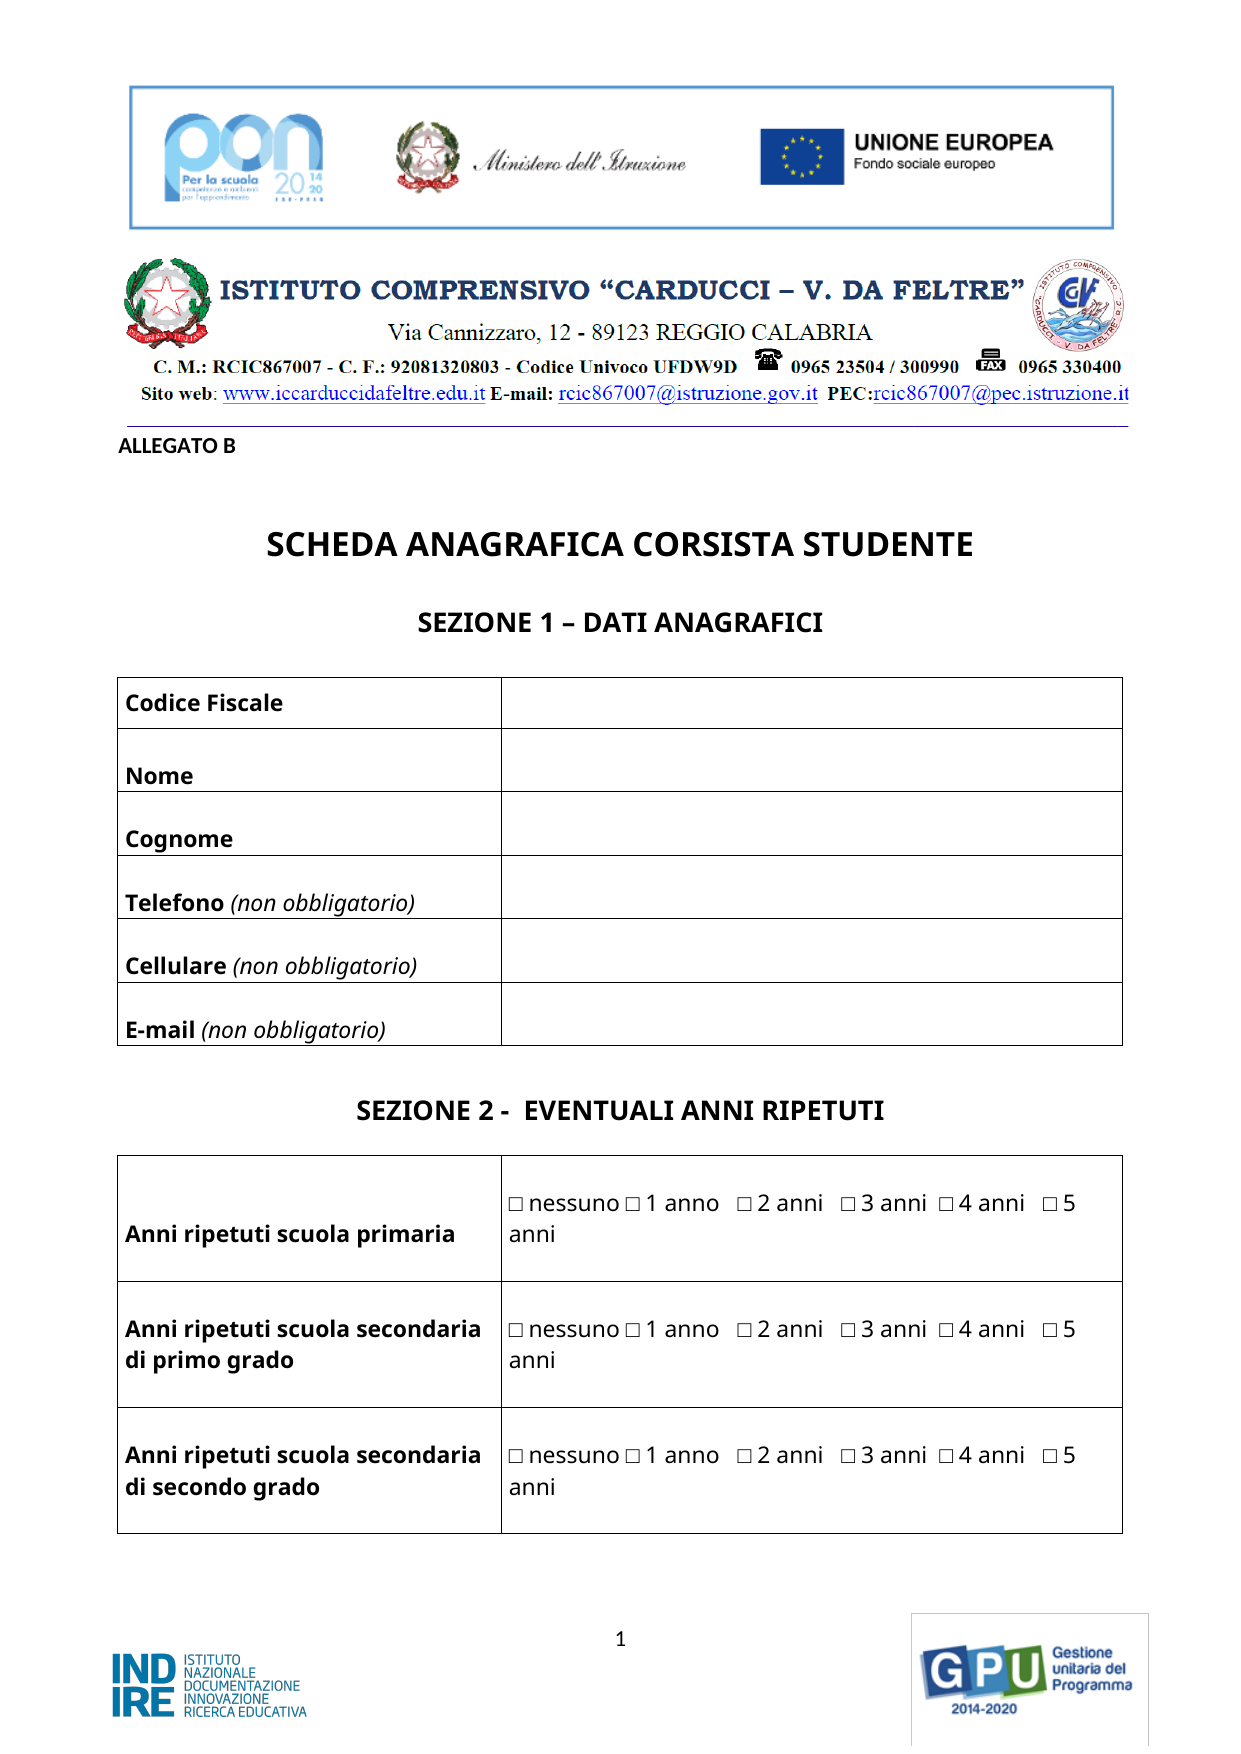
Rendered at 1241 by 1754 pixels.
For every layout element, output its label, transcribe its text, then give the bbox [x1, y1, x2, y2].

table_cell [502, 983, 1122, 1045]
table_cell Nome [118, 729, 501, 791]
table_header □ nessuno □ 1 anno □ 2 anni □ 3 anni □ 4 anni □ 5 anni [502, 1156, 1122, 1281]
text SCHEDA ANAGRAFICA CORSISTA STUDENTE [118, 521, 1122, 567]
table_cell [502, 729, 1122, 791]
table_cell [502, 919, 1122, 982]
table_cell □ nessuno □ 1 anno □ 2 anni □ 3 anni □ 4 anni □ 5 anni [502, 1282, 1122, 1407]
picture [118, 73, 1123, 241]
table_cell Anni ripetuti scuola secondaria di primo grado [118, 1282, 501, 1407]
picture [109, 1652, 313, 1718]
table_header [502, 678, 1122, 727]
table_header Anni ripetuti scuola primaria [118, 1156, 501, 1281]
table_cell [502, 792, 1122, 854]
text SEZIONE 2 - EVENTUALI ANNI RIPETUTI [118, 1092, 1122, 1128]
picture [909, 1611, 1150, 1746]
table_cell E-mail (non obbligatorio) [118, 983, 501, 1045]
table_cell Anni ripetuti scuola secondaria di secondo grado [118, 1408, 501, 1533]
table_cell Cellulare (non obbligatorio) [118, 919, 501, 982]
table_cell □ nessuno □ 1 anno □ 2 anni □ 3 anni □ 4 anni □ 5 anni [502, 1408, 1122, 1533]
picture [124, 250, 1129, 428]
text SEZIONE 1 – DATI ANAGRAFICI [118, 603, 1122, 640]
table_header Codice Fiscale [118, 678, 501, 727]
table_cell Telefono (non obbligatorio) [118, 856, 501, 918]
table_cell Cognome [118, 792, 501, 854]
table_cell [502, 856, 1122, 918]
